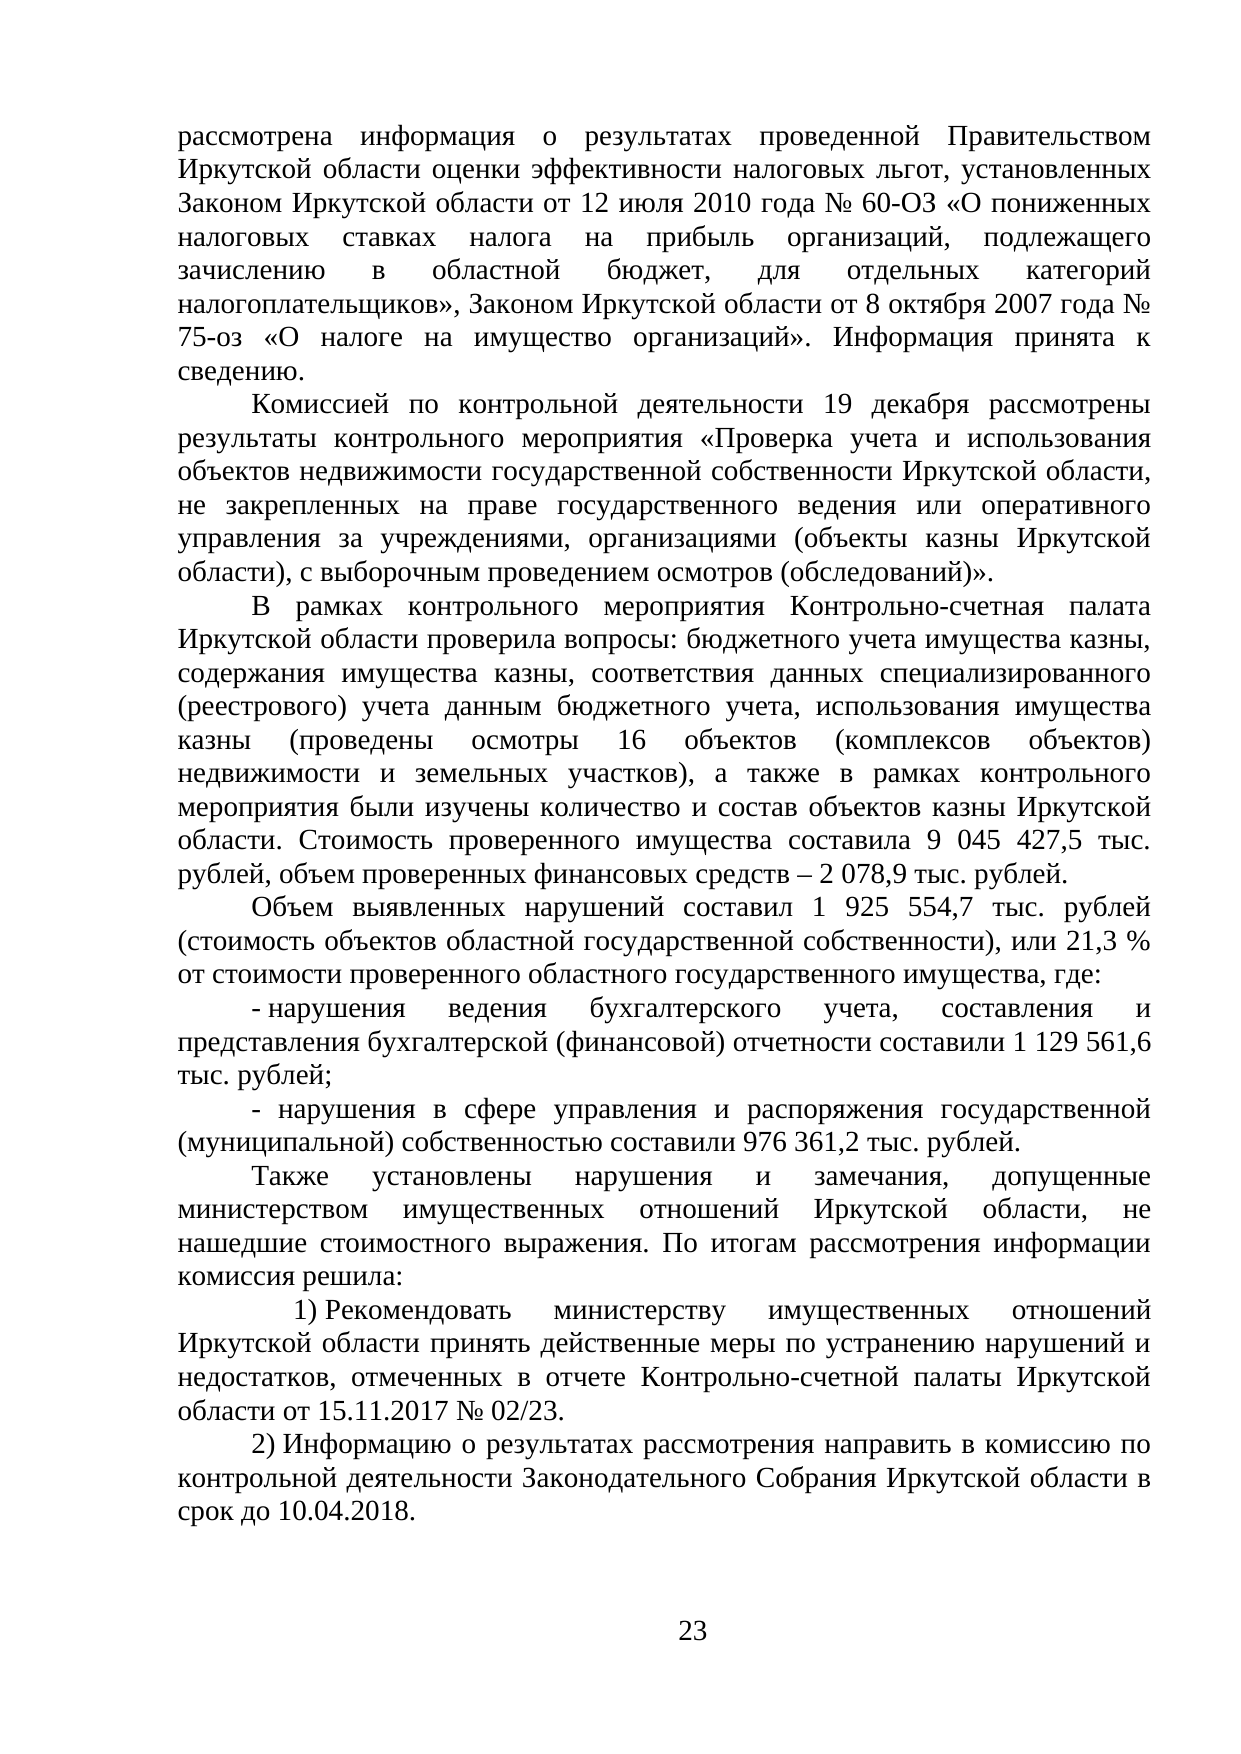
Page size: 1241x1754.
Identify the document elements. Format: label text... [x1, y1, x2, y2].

text - нарушения ведения бухгалтерского учета, составления и представления бухгалтерской (финансовой) отчетности составили 1 129 561,6 тыс. рублей; [177, 990, 1152, 1091]
text 2) Информацию о результатах рассмотрения направить в комиссию по контрольной деятельности Законодательного Собрания Иркутской области в срок до 10.04.2018. [177, 1426, 1152, 1527]
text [177, 118, 1152, 386]
text 1) Рекомендовать министерству имущественных отношений Иркутской области принять действенные меры по устранению нарушений и недостатков, отмеченных в отчете Контрольно-счетной палаты Иркутской области от 15.11.2017 № 02/23. [177, 1292, 1152, 1426]
text В рамках контрольного мероприятия Контрольно-счетная палата Иркутской области проверила вопросы: бюджетного учета имущества казны, содержания имущества казны, соответствия данных специализированного (реестрового) учета данным бюджетного учета, использования имущества казны (проведены осмотры 16 объектов (комплексов объектов) недвижимости и земельных участков), а также в рамках контрольного мероприятия были изучены количество и состав объектов казны Иркутской области. Стоимость проверенного имущества составила 9 045 427,5 тыс. рублей, объем проверенных финансовых средств – 2 078,9 тыс. рублей. [177, 588, 1152, 889]
text Комиссией по контрольной деятельности 19 декабря рассмотрены результаты контрольного мероприятия «Проверка учета и использования объектов недвижимости государственной собственности Иркутской области, не закрепленных на праве государственного ведения или оперативного управления за учреждениями, организациями (объекты казны Иркутской области), с выборочным проведением осмотров (обследований)». [177, 386, 1152, 588]
text - нарушения в сфере управления и распоряжения государственной (муниципальной) собственностью составили 976 361,2 тыс. рублей. [177, 1091, 1152, 1158]
text Также установлены нарушения и замечания, допущенные министерством имущественных отношений Иркутской области, не нашедшие стоимостного выражения. По итогам рассмотрения информации комиссия решила: [177, 1158, 1152, 1292]
text Объем выявленных нарушений составил 1 925 554,7 тыс. рублей (стоимость объектов областной государственной собственности), или 21,3 % от стоимости проверенного областного государственного имущества, где: [177, 889, 1152, 990]
